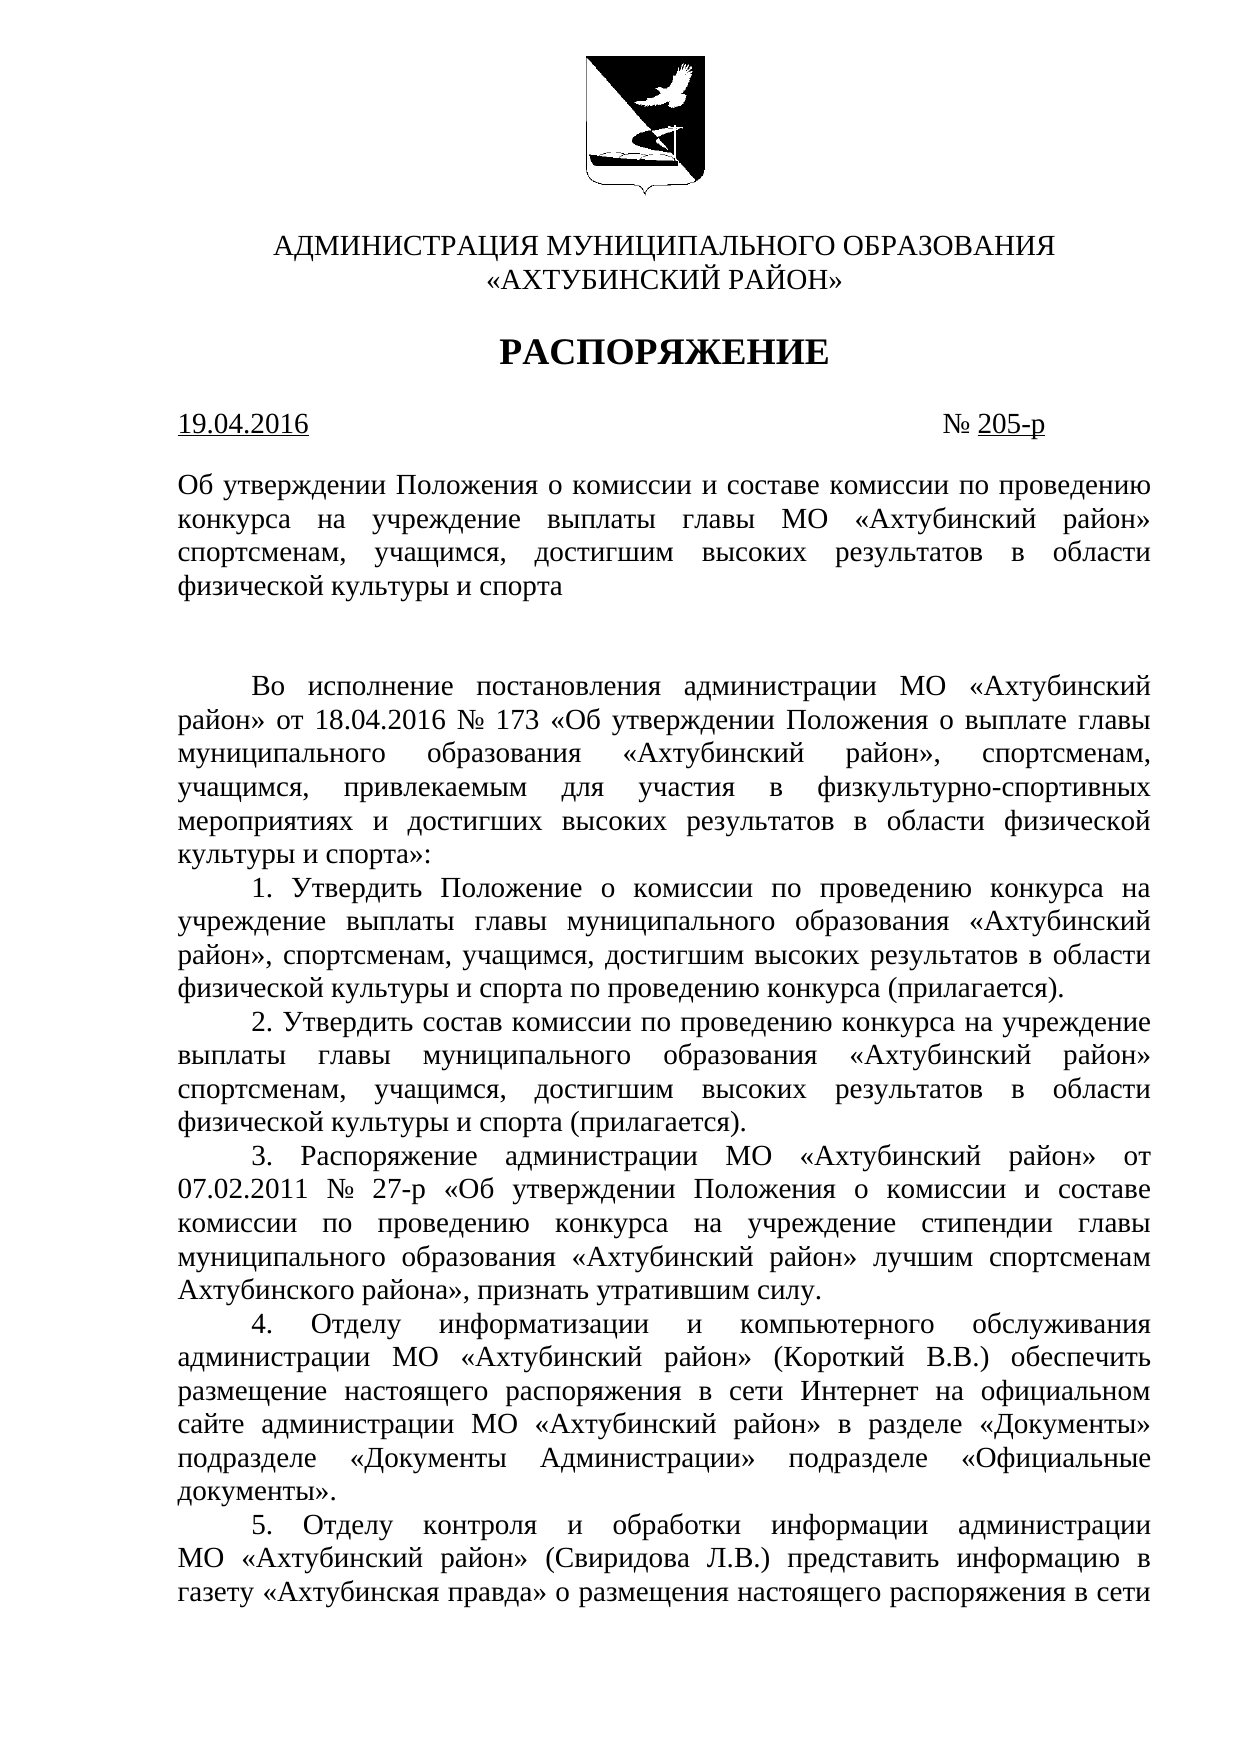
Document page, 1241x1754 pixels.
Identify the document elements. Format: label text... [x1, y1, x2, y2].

text 2. Утвердить состав комиссии по проведению конкурса на учреждение выплаты главы муниципального образования «Ахтубинский район» спортсменам, учащимся, достигшим высоких результатов в области физической культуры и спорта (прилагается). [177, 1004, 1152, 1138]
picture [584, 56, 723, 196]
text 19.04.2016 № 205-р [177, 406, 1152, 439]
text РАСПОРЯЖЕНИЕ [177, 329, 1152, 372]
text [177, 1507, 1152, 1608]
text 1. Утвердить Положение о комиссии по проведению конкурса на учреждение выплаты главы муниципального образования «Ахтубинский район», спортсменам, учащимся, достигшим высоких результатов в области физической культуры и спорта по проведению конкурса (прилагается). [177, 870, 1152, 1004]
text 4. Отделу информатизации и компьютерного обслуживания администрации МО «Ахтубинский район» (Короткий В.В.) обеспечить размещение настоящего распоряжения в сети Интернет на официальном сайте администрации МО «Ахтубинский район» в разделе «Документы» подразделе «Документы Администрации» подразделе «Официальные документы». [177, 1306, 1152, 1507]
text 3. Распоряжение администрации МО «Ахтубинский район» от 07.02.2011 № 27-р «Об утверждении Положения о комиссии и составе комиссии по проведению конкурса на учреждение стипендии главы муниципального образования «Ахтубинский район» лучшим спортсменам Ахтубинского района», признать утратившим силу. [177, 1138, 1152, 1306]
text АДМИНИСТРАЦИЯ МУНИЦИПАЛЬНОГО ОБРАЗОВАНИЯ [177, 228, 1152, 262]
text Об утверждении Положения о комиссии и составе комиссии по проведению конкурса на учреждение выплаты главы МО «Ахтубинский район» спортсменам, учащимся, достигшим высоких результатов в области физической культуры и спорта [177, 467, 1152, 601]
text «АХТУБИНСКИЙ РАЙОН» [177, 262, 1152, 296]
text Во исполнение постановления администрации МО «Ахтубинский район» от 18.04.2016 № 173 «Об утверждении Положения о выплате главы муниципального образования «Ахтубинский район», спортсменам, учащимся, привлекаемым для участия в физкультурно-спортивных мероприятиях и достигших высоких результатов в области физической культуры и спорта»: [177, 668, 1152, 870]
